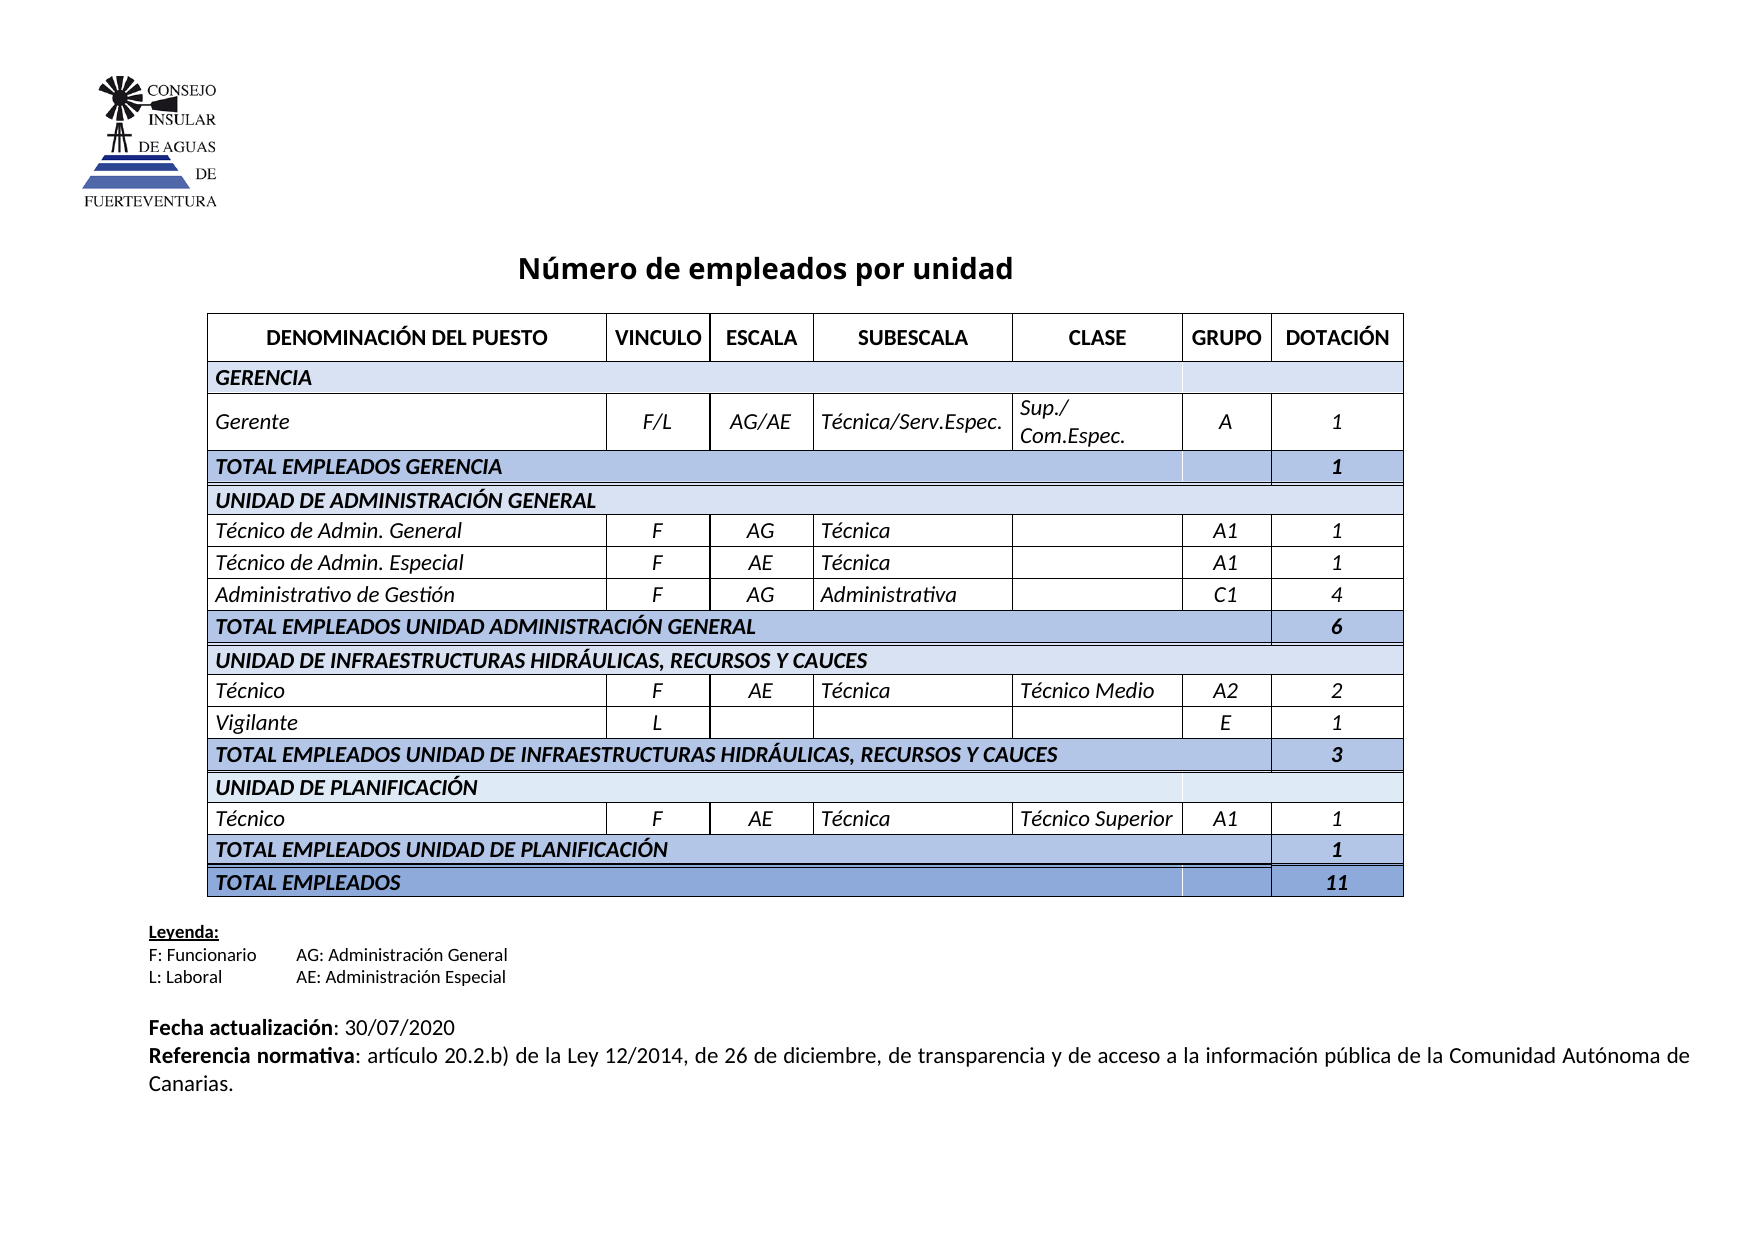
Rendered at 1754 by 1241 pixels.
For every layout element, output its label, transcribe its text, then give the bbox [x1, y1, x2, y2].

text Número de empleados por unidad [444, 248, 1695, 288]
table_header ESCALA [711, 314, 813, 361]
table_cell [710, 451, 813, 481]
table_cell GERENCIA [208, 362, 606, 392]
table_cell [1183, 868, 1271, 896]
table_header CLASE [1013, 314, 1182, 361]
table_cell [710, 362, 813, 392]
table_header SUBESCALA [814, 314, 1012, 361]
table_header GRUPO [1183, 314, 1271, 361]
table_cell [606, 868, 710, 896]
table_cell UNIDAD DE PLANIFICACIÓN [208, 773, 606, 802]
table_cell [813, 868, 1013, 896]
table_cell UNIDAD DE ADMINISTRACIÓN GENERAL [208, 486, 1403, 514]
text Referencia normativa: artículo 20.2.b) de la Ley 12/2014, de 26 de diciembre, de transparencia y de acceso a la información pública de la Comunidad Autónoma de Canarias. [149, 1041, 1695, 1097]
table_cell Administrativa [814, 579, 1012, 610]
table_cell [710, 868, 813, 896]
table_cell Técnica [814, 675, 1012, 706]
table_cell 3 [1272, 739, 1403, 770]
table_cell [606, 362, 710, 392]
table_cell Administrativo de Gestión [208, 579, 606, 610]
table_header DOTACIÓN [1272, 314, 1403, 361]
table_cell A2 [1183, 675, 1271, 706]
table_cell AG/AE [711, 394, 813, 449]
table_cell 1 [1272, 515, 1403, 546]
table_header DENOMINACIÓN DEL PUESTO [208, 314, 606, 361]
table_cell C1 [1183, 579, 1271, 610]
table_cell AG [711, 515, 813, 546]
text F: Funcionario AG: Administración General L: Laboral AE: Administración Especial [149, 943, 1695, 989]
table_cell Sup./Com.Espec. [1013, 394, 1182, 449]
table_cell E [1183, 707, 1271, 738]
table_cell AG [711, 579, 813, 610]
table_cell TOTAL EMPLEADOS UNIDAD ADMINISTRACIÓN GENERAL [208, 611, 1271, 642]
table_cell [1183, 773, 1271, 802]
table_cell [813, 362, 1013, 392]
table_cell Técnica/Serv.Espec. [814, 394, 1012, 449]
table_cell Gerente [208, 394, 606, 449]
table_cell [1013, 451, 1182, 481]
table_cell 4 [1272, 579, 1403, 610]
table_cell [814, 707, 1012, 738]
table_cell A1 [1183, 547, 1271, 578]
text Leyenda: [75, 920, 1695, 943]
picture [75, 76, 227, 209]
table_cell 1 [1272, 547, 1403, 578]
table_cell [1013, 362, 1182, 392]
table_cell Técnica [814, 515, 1012, 546]
table_cell 6 [1272, 611, 1403, 642]
table_cell [1183, 362, 1271, 392]
table_cell [1013, 579, 1182, 610]
table_cell 1 [1272, 451, 1403, 481]
table_cell [606, 451, 710, 481]
table_cell [1271, 773, 1403, 802]
table_cell [1183, 451, 1271, 481]
table_cell AE [711, 803, 813, 834]
table_cell [1271, 362, 1403, 392]
table_cell AE [711, 675, 813, 706]
table_cell Técnico Superior [1013, 803, 1182, 834]
table_cell [1013, 547, 1182, 578]
table_cell [1013, 868, 1182, 896]
table_cell [1013, 773, 1182, 802]
table_cell Vigilante [208, 707, 606, 738]
table_cell Técnico de Admin. General [208, 515, 606, 546]
table_cell F [607, 675, 709, 706]
table_cell A [1183, 394, 1271, 449]
table_cell 1 [1272, 835, 1403, 863]
table_cell 1 [1272, 707, 1403, 738]
table_cell A1 [1183, 515, 1271, 546]
table_cell F [607, 579, 709, 610]
table_cell [813, 451, 1013, 481]
table_cell F [607, 515, 709, 546]
table_cell 1 [1272, 803, 1403, 834]
table_cell [1013, 515, 1182, 546]
table_cell [711, 707, 813, 738]
table_cell 11 [1272, 866, 1403, 896]
table_cell TOTAL EMPLEADOS GERENCIA [208, 451, 606, 481]
table_cell Técnica [814, 547, 1012, 578]
table_cell Técnica [814, 803, 1012, 834]
table_cell [1013, 707, 1182, 738]
table_cell 2 [1272, 675, 1403, 706]
table_cell [606, 773, 710, 802]
table_cell Técnico Medio [1013, 675, 1182, 706]
table_cell Técnico de Admin. Especial [208, 547, 606, 578]
table_cell TOTAL EMPLEADOS UNIDAD DE PLANIFICACIÓN [208, 835, 1271, 863]
table_cell UNIDAD DE INFRAESTRUCTURAS HIDRÁULICAS, RECURSOS Y CAUCES [208, 646, 1403, 674]
table_header VINCULO [607, 314, 709, 361]
table_cell TOTAL EMPLEADOS UNIDAD DE INFRAESTRUCTURAS HIDRÁULICAS, RECURSOS Y CAUCES [208, 739, 1271, 770]
table_cell F [607, 803, 709, 834]
table_cell [813, 773, 1013, 802]
table_cell AE [711, 547, 813, 578]
table_cell Técnico [208, 675, 606, 706]
table_cell F [607, 547, 709, 578]
table_cell F/L [607, 394, 709, 449]
text Fecha actualización: 30/07/2020 [149, 1013, 1695, 1041]
table_cell 1 [1272, 394, 1403, 449]
table_cell [710, 773, 813, 802]
table_cell Técnico [208, 803, 606, 834]
table_cell A1 [1183, 803, 1271, 834]
table_cell L [607, 707, 709, 738]
table_cell TOTAL EMPLEADOS [208, 868, 606, 896]
